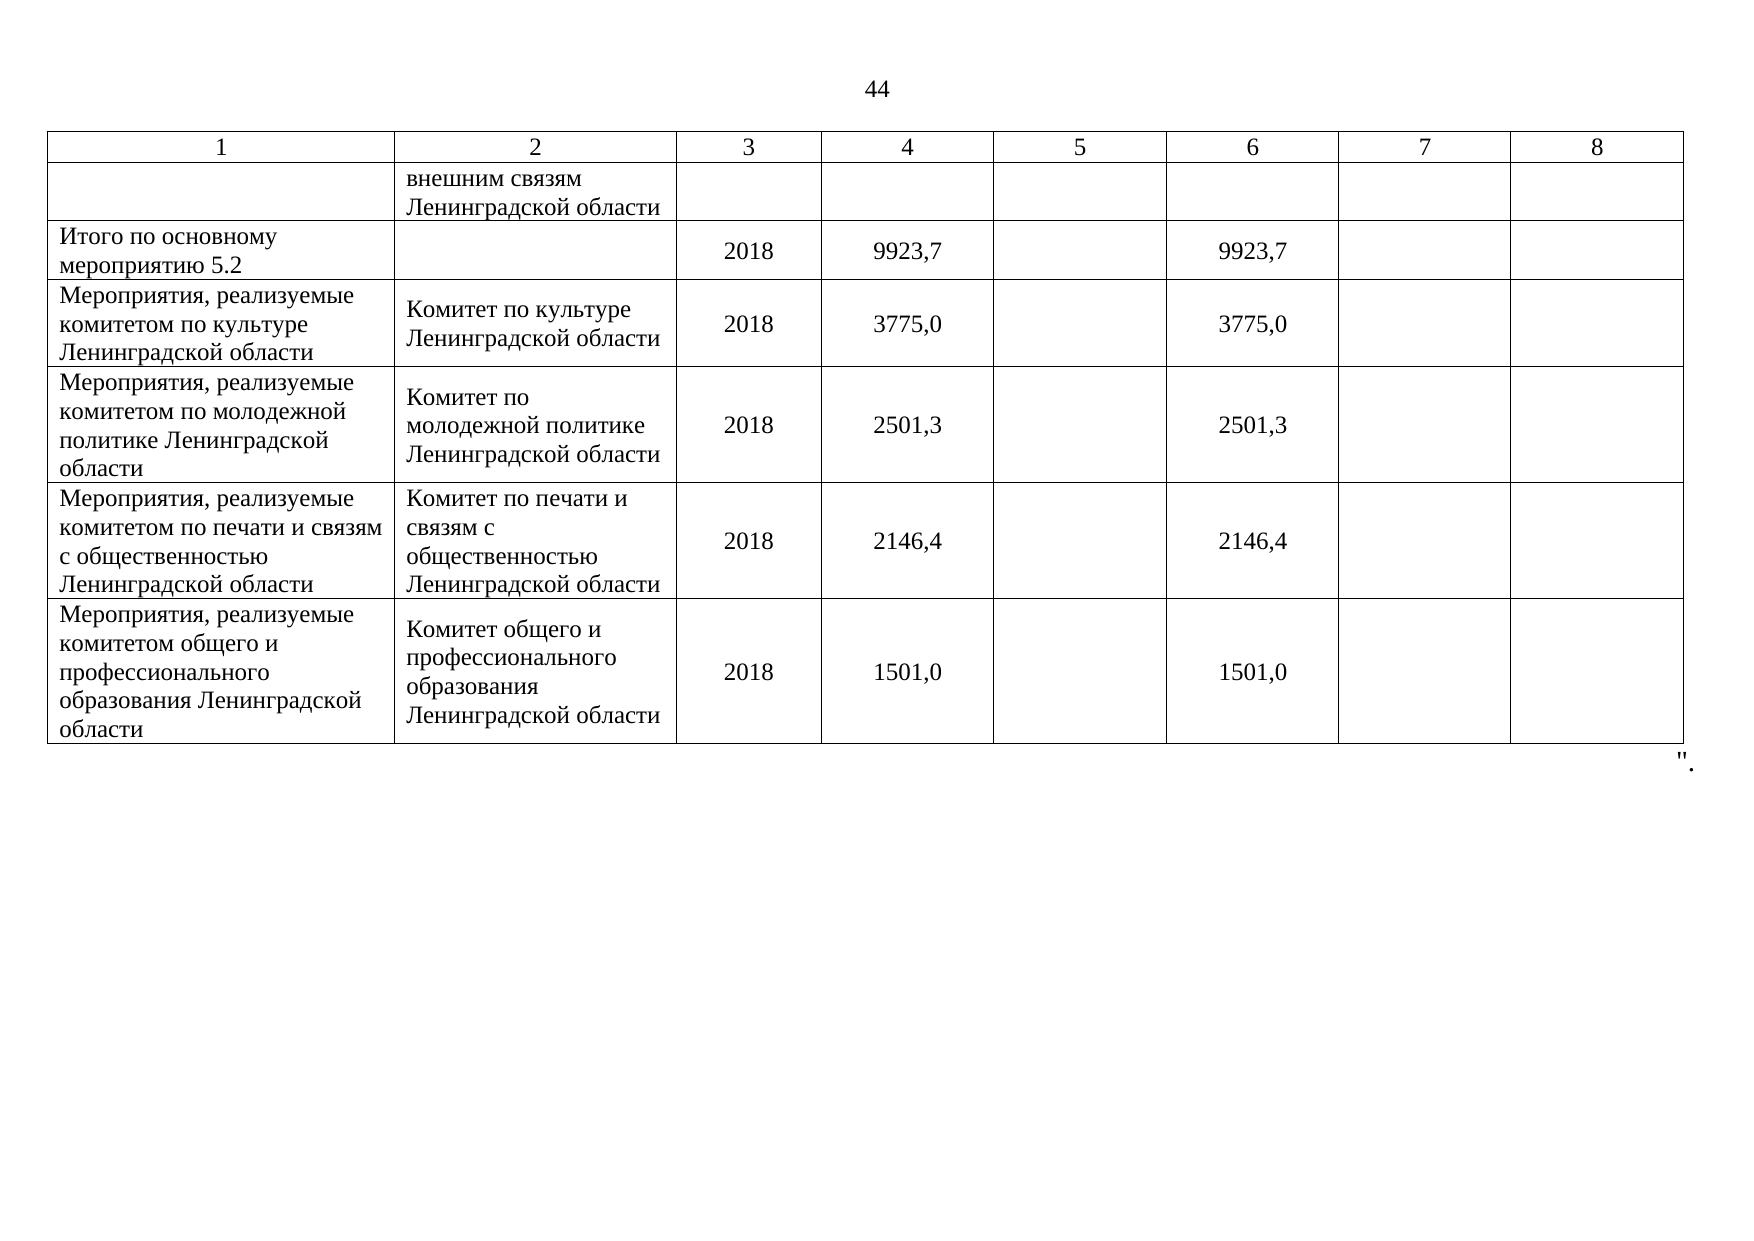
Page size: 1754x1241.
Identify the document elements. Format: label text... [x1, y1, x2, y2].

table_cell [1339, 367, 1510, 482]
table_header 7 [1339, 132, 1510, 162]
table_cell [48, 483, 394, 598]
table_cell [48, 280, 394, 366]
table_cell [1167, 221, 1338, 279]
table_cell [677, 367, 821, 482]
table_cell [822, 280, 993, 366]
table_header 5 [994, 132, 1166, 162]
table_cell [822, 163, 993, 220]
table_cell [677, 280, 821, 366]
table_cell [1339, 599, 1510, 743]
table_header 3 [677, 132, 821, 162]
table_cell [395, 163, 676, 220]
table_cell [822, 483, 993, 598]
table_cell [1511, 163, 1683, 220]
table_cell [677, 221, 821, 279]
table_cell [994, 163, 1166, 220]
table_header 4 [822, 132, 993, 162]
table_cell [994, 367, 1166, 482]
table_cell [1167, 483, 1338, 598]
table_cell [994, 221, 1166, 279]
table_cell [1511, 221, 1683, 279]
text ". [59, 744, 1695, 778]
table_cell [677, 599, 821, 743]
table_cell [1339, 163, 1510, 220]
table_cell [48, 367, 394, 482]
table_header 6 [1167, 132, 1338, 162]
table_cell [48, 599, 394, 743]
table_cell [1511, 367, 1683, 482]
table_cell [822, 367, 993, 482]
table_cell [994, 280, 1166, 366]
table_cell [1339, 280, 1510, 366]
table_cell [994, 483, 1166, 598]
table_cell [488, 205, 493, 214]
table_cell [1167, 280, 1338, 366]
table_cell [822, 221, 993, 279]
table_header 2 [395, 132, 676, 162]
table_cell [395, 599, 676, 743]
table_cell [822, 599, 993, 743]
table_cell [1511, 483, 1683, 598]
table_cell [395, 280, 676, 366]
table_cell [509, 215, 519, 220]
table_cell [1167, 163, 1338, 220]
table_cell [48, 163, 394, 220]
table_header 8 [1511, 132, 1683, 162]
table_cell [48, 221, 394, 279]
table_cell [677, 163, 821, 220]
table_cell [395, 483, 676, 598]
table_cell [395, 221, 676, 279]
table_header 1 [48, 132, 394, 162]
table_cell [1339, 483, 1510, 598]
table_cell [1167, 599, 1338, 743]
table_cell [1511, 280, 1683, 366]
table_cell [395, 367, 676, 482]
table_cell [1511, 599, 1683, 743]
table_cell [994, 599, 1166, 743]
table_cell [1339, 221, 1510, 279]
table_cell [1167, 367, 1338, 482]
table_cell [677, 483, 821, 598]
